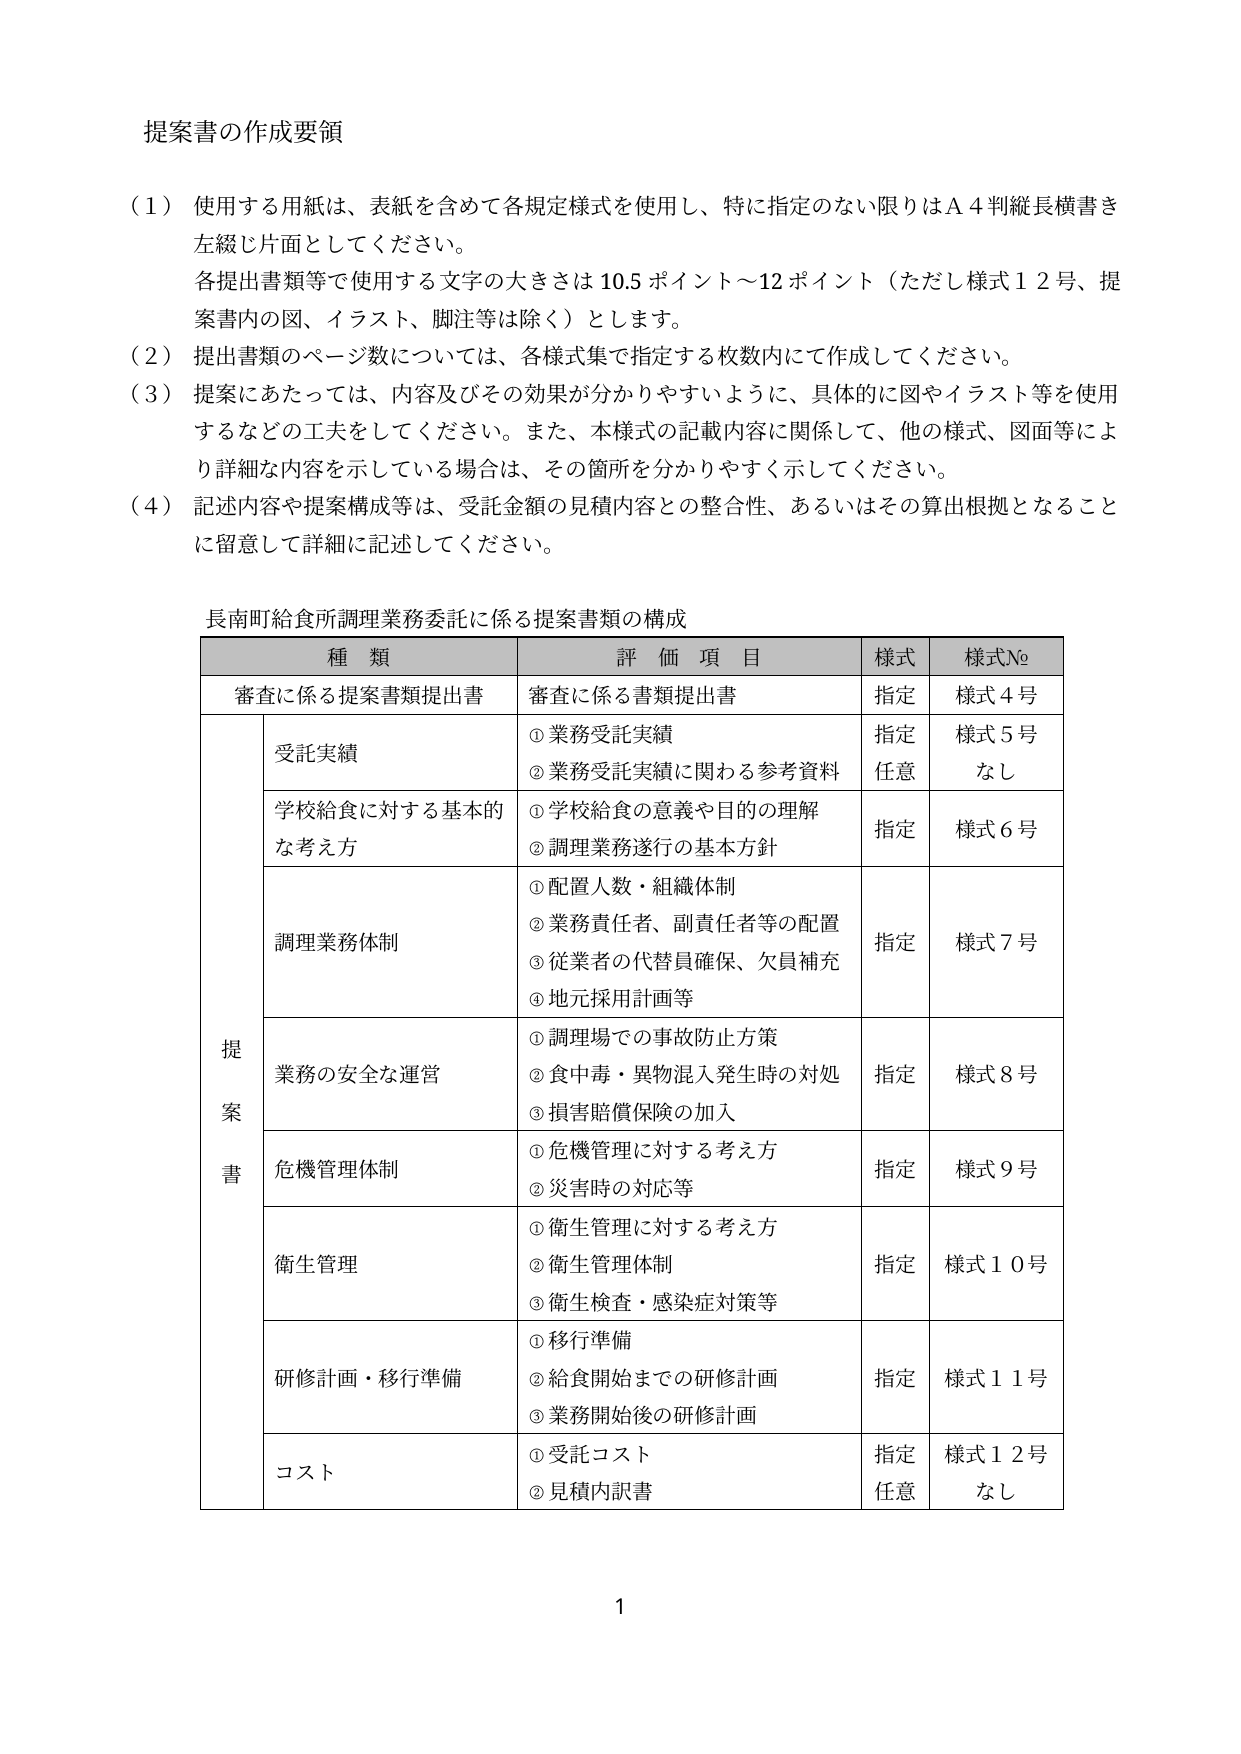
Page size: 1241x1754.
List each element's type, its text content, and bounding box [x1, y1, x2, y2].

list 提案にあたっては、内容及びその効果が分かりやすいように、具体的に図やイラスト等を使用するなどの工夫をしてください。また、本様式の記載内容に関係して、他の様式、図面等により詳細な内容を示している場合は、その箇所を分かりやすく示してください。 [118, 374, 1122, 486]
list 記述内容や提案構成等は、受託金額の見積内容との整合性、あるいはその算出根拠となることに留意して詳細に記述してください。 [118, 486, 1122, 561]
table_cell 指定 任意 [862, 1434, 929, 1509]
table_cell 様式１０号 [930, 1207, 1063, 1320]
table_cell 学校給食に対する基本的な考え方 [264, 791, 517, 866]
table_cell ①配置人数・組織体制 ②業務責任者、副責任者等の配置 ③従業者の代替員確保、欠員補充 ④地元採用計画等 [518, 867, 861, 1017]
table_header 評 価 項 目 [518, 638, 861, 675]
table_cell 指定 [862, 676, 929, 713]
table_cell ①学校給食の意義や目的の理解 ②調理業務遂行の基本方針 [518, 791, 861, 866]
table_cell 様式４号 [930, 676, 1063, 713]
table_cell 様式８号 [930, 1018, 1063, 1130]
table_cell 指定 [862, 1018, 929, 1130]
text 各提出書類等で使用する文字の大きさは10.5ポイント～12ポイント（ただし様式１２号、提案書内の図、イラスト、脚注等は除く）とします。 [194, 261, 1122, 336]
table_cell 様式７号 [930, 867, 1063, 1017]
table_cell 研修計画・移行準備 [264, 1321, 517, 1433]
table_cell ①危機管理に対する考え方 ②災害時の対応等 [518, 1131, 861, 1206]
table_cell 指定 任意 [862, 715, 929, 789]
table_cell ①衛生管理に対する考え方 ②衛生管理体制 ③衛生検査・感染症対策等 [518, 1207, 861, 1320]
list 使用する用紙は、表紙を含めて各規定様式を使用し、特に指定のない限りはＡ４判縦長横書き左綴じ片面としてください。 [118, 186, 1122, 261]
table_cell 受託実績 [264, 715, 517, 789]
table_cell 指定 [862, 1131, 929, 1206]
table_cell 調理業務体制 [264, 867, 517, 1017]
table_cell 様式６号 [930, 791, 1063, 866]
table_cell 審査に係る書類提出書 [518, 676, 861, 713]
table_cell 様式１１号 [930, 1321, 1063, 1433]
list 提出書類のページ数については、各様式集で指定する枚数内にて作成してください。 [118, 336, 1122, 374]
table_cell 様式５号 なし [930, 715, 1063, 789]
table_cell 審査に係る提案書類提出書 [201, 676, 517, 713]
table_cell 衛生管理 [264, 1207, 517, 1320]
table_cell 危機管理体制 [264, 1131, 517, 1206]
table_cell ①業務受託実績 ②業務受託実績に関わる参考資料 [518, 715, 861, 789]
table_cell 指定 [862, 867, 929, 1017]
table_cell コスト [264, 1434, 517, 1509]
table_cell 指定 [862, 1321, 929, 1433]
table_header 様式№ [930, 638, 1063, 675]
text 提案書の作成要領 [118, 111, 1122, 149]
table_cell ①受託コスト ②見積内訳書 [518, 1434, 861, 1509]
table_cell 提 案 書 [201, 715, 263, 1509]
table_cell 指定 [862, 791, 929, 866]
text 長南町給食所調理業務委託に係る提案書類の構成 [118, 599, 1122, 636]
table_cell 様式１２号 なし [930, 1434, 1063, 1509]
table_header 様式 [862, 638, 929, 675]
table_header 種 類 [201, 638, 517, 675]
table_cell ①移行準備 ②給食開始までの研修計画 ③業務開始後の研修計画 [518, 1321, 861, 1433]
table_cell 指定 [862, 1207, 929, 1320]
table_cell 業務の安全な運営 [264, 1018, 517, 1130]
table_cell 様式９号 [930, 1131, 1063, 1206]
table_cell ①調理場での事故防止方策 ②食中毒・異物混入発生時の対処 ③損害賠償保険の加入 [518, 1018, 861, 1130]
